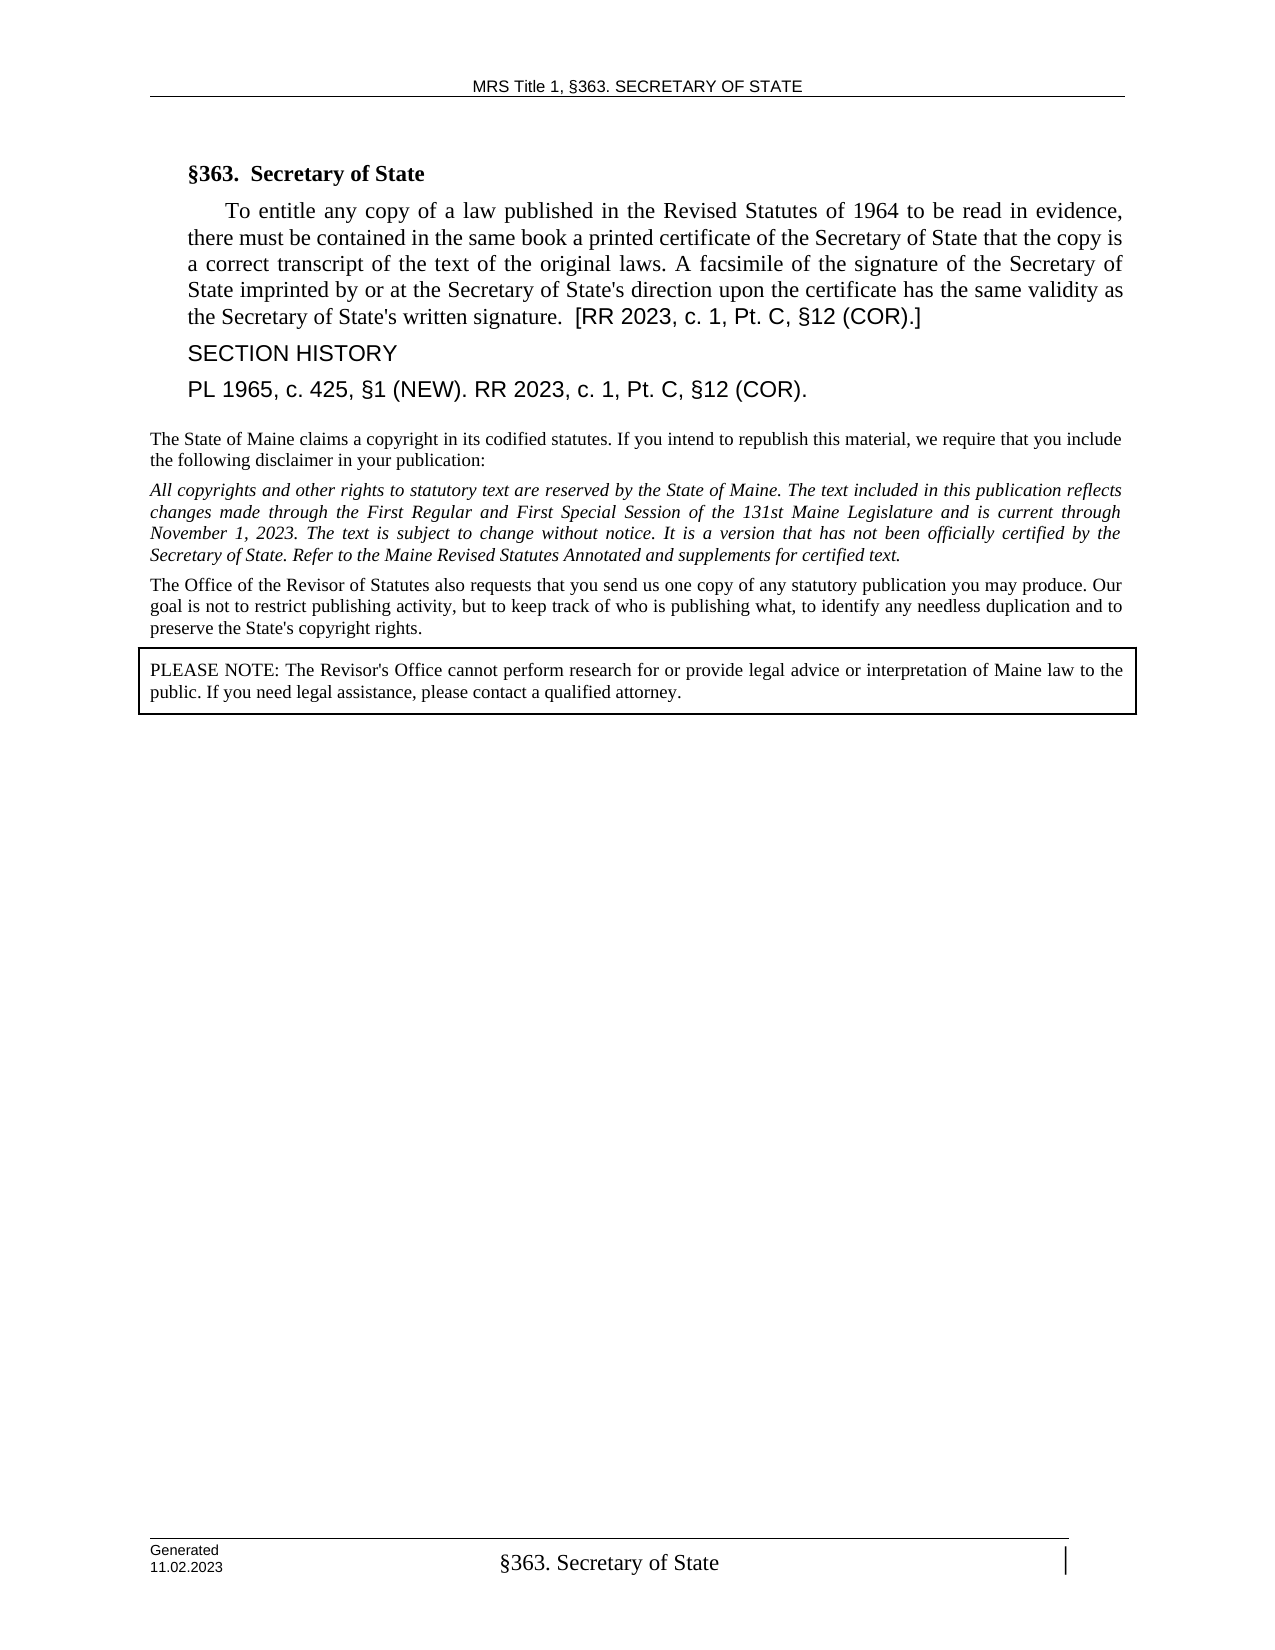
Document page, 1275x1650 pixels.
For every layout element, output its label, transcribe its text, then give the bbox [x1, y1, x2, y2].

text To entitle any copy of a law published in the Revised Statutes of 1964 to be read in evidence, there must be contained in the same book a printed certificate of the Secretary of State that the copy is a correct transcript of the text of the original laws. A facsimile of the signature of the Secretary of State imprinted by or at the Secretary of State's direction upon the certificate has the same validity as the Secretary of State's written signature. [RR 2023, c. 1, Pt. C, §12 (COR).] [187, 197, 1125, 329]
text The Office of the Revisor of Statutes also requests that you send us one copy of any statutory publication you may produce. Our goal is not to restrict publishing activity, but to keep track of who is publishing what, to identify any needless duplication and to preserve the State's copyright rights. [150, 574, 1125, 638]
text §363. Secretary of State [187, 160, 1125, 187]
text PLEASE NOTE: The Revisor's Office cannot perform research for or provide legal advice or interpretation of Maine law to the public. If you need legal assistance, please contact a qualified attorney. [140, 649, 1135, 713]
text The State of Maine claims a copyright in its codified statutes. If you intend to republish this material, we require that you include the following disclaimer in your publication: [150, 428, 1125, 471]
text PL 1965, c. 425, §1 (NEW). RR 2023, c. 1, Pt. C, §12 (COR). [187, 376, 1125, 403]
text All copyrights and other rights to statutory text are reserved by the State of Maine. The text included in this publication reflects changes made through the First Regular and First Special Session of the 131st Maine Legislature and is current through November 1, 2023 . The text is subject to change without notice. It is a version that has not been officially certified by the Secretary of State. Refer to the Maine Revised Statutes Annotated and supplements for certified text. [150, 479, 1125, 565]
text SECTION HISTORY [187, 339, 1125, 366]
